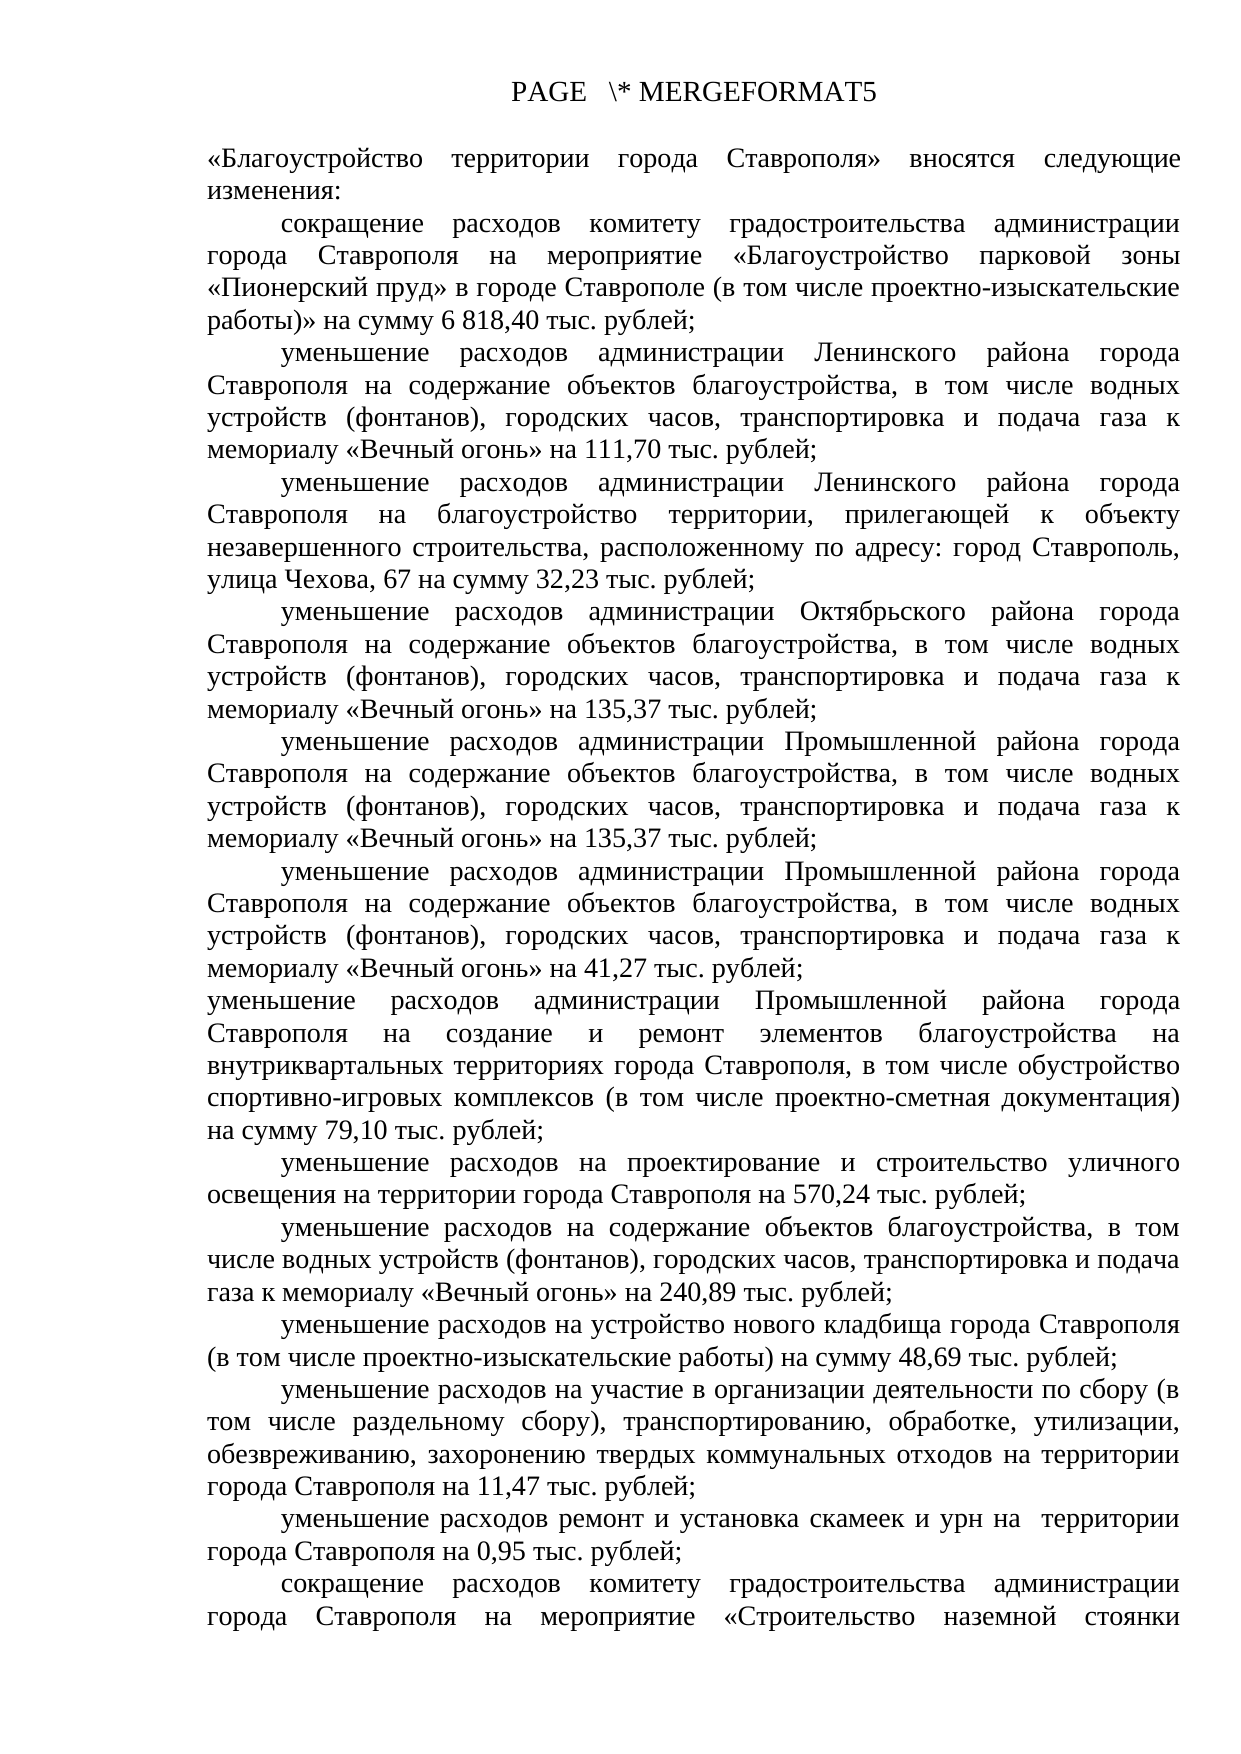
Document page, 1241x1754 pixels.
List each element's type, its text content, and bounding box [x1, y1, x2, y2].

text уменьшение расходов администрации Октябрьского района города Ставрополя на содержание объектов благоустройства, в том числе водных устройств (фонтанов), городских часов, транспортировка и подача газа к мемориалу «Вечный огонь» на 135,37 тыс. рублей; [207, 594, 1181, 724]
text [207, 1566, 1181, 1631]
text уменьшение расходов на содержание объектов благоустройства, в том числе водных устройств (фонтанов), городских часов, транспортировка и подача газа к мемориалу «Вечный огонь» на 240,89 тыс. рублей; [207, 1210, 1181, 1307]
text уменьшение расходов на участие в организации деятельности по сбору (в том числе раздельному сбору), транспортированию, обработке, утилизации, обезвреживанию, захоронению твердых коммунальных отходов на территории города Ставрополя на 11,47 тыс. рублей; [207, 1372, 1181, 1502]
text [207, 141, 1181, 206]
text уменьшение расходов администрации Промышленной района города Ставрополя на содержание объектов благоустройства, в том числе водных устройств (фонтанов), городских часов, транспортировка и подача газа к мемориалу «Вечный огонь» на 41,27 тыс. рублей; [207, 854, 1181, 983]
text уменьшение расходов на проектирование и строительство уличного освещения на территории города Ставрополя на 570,24 тыс. рублей; [207, 1145, 1181, 1210]
text уменьшение расходов администрации Промышленной района города Ставрополя на создание и ремонт элементов благоустройства на внутриквартальных территориях города Ставрополя, в том числе обустройство спортивно-игровых комплексов (в том числе проектно-сметная документация) на сумму 79,10 тыс. рублей; [207, 983, 1181, 1145]
text уменьшение расходов ремонт и установка скамеек и урн на территории города Ставрополя на 0,95 тыс. рублей; [207, 1502, 1181, 1566]
text уменьшение расходов администрации Ленинского района города Ставрополя на содержание объектов благоустройства, в том числе водных устройств (фонтанов), городских часов, транспортировка и подача газа к мемориалу «Вечный огонь» на 111,70 тыс. рублей; [207, 335, 1181, 465]
text уменьшение расходов администрации Ленинского района города Ставрополя на благоустройство территории, прилегающей к объекту незавершенного строительства, расположенному по адресу: город Ставрополь, улица Чехова, 67 на сумму 32,23 тыс. рублей; [207, 465, 1181, 594]
text уменьшение расходов на устройство нового кладбища города Ставрополя (в том числе проектно-изыскательские работы) на сумму 48,69 тыс. рублей; [207, 1307, 1181, 1372]
text сокращение расходов комитету градостроительства администрации города Ставрополя на мероприятие «Благоустройство парковой зоны «Пионерский пруд» в городе Ставрополе (в том числе проектно-изыскательские работы)» на сумму 6 818,40 тыс. рублей; [207, 206, 1181, 335]
text уменьшение расходов администрации Промышленной района города Ставрополя на содержание объектов благоустройства, в том числе водных устройств (фонтанов), городских часов, транспортировка и подача газа к мемориалу «Вечный огонь» на 135,37 тыс. рублей; [207, 724, 1181, 854]
